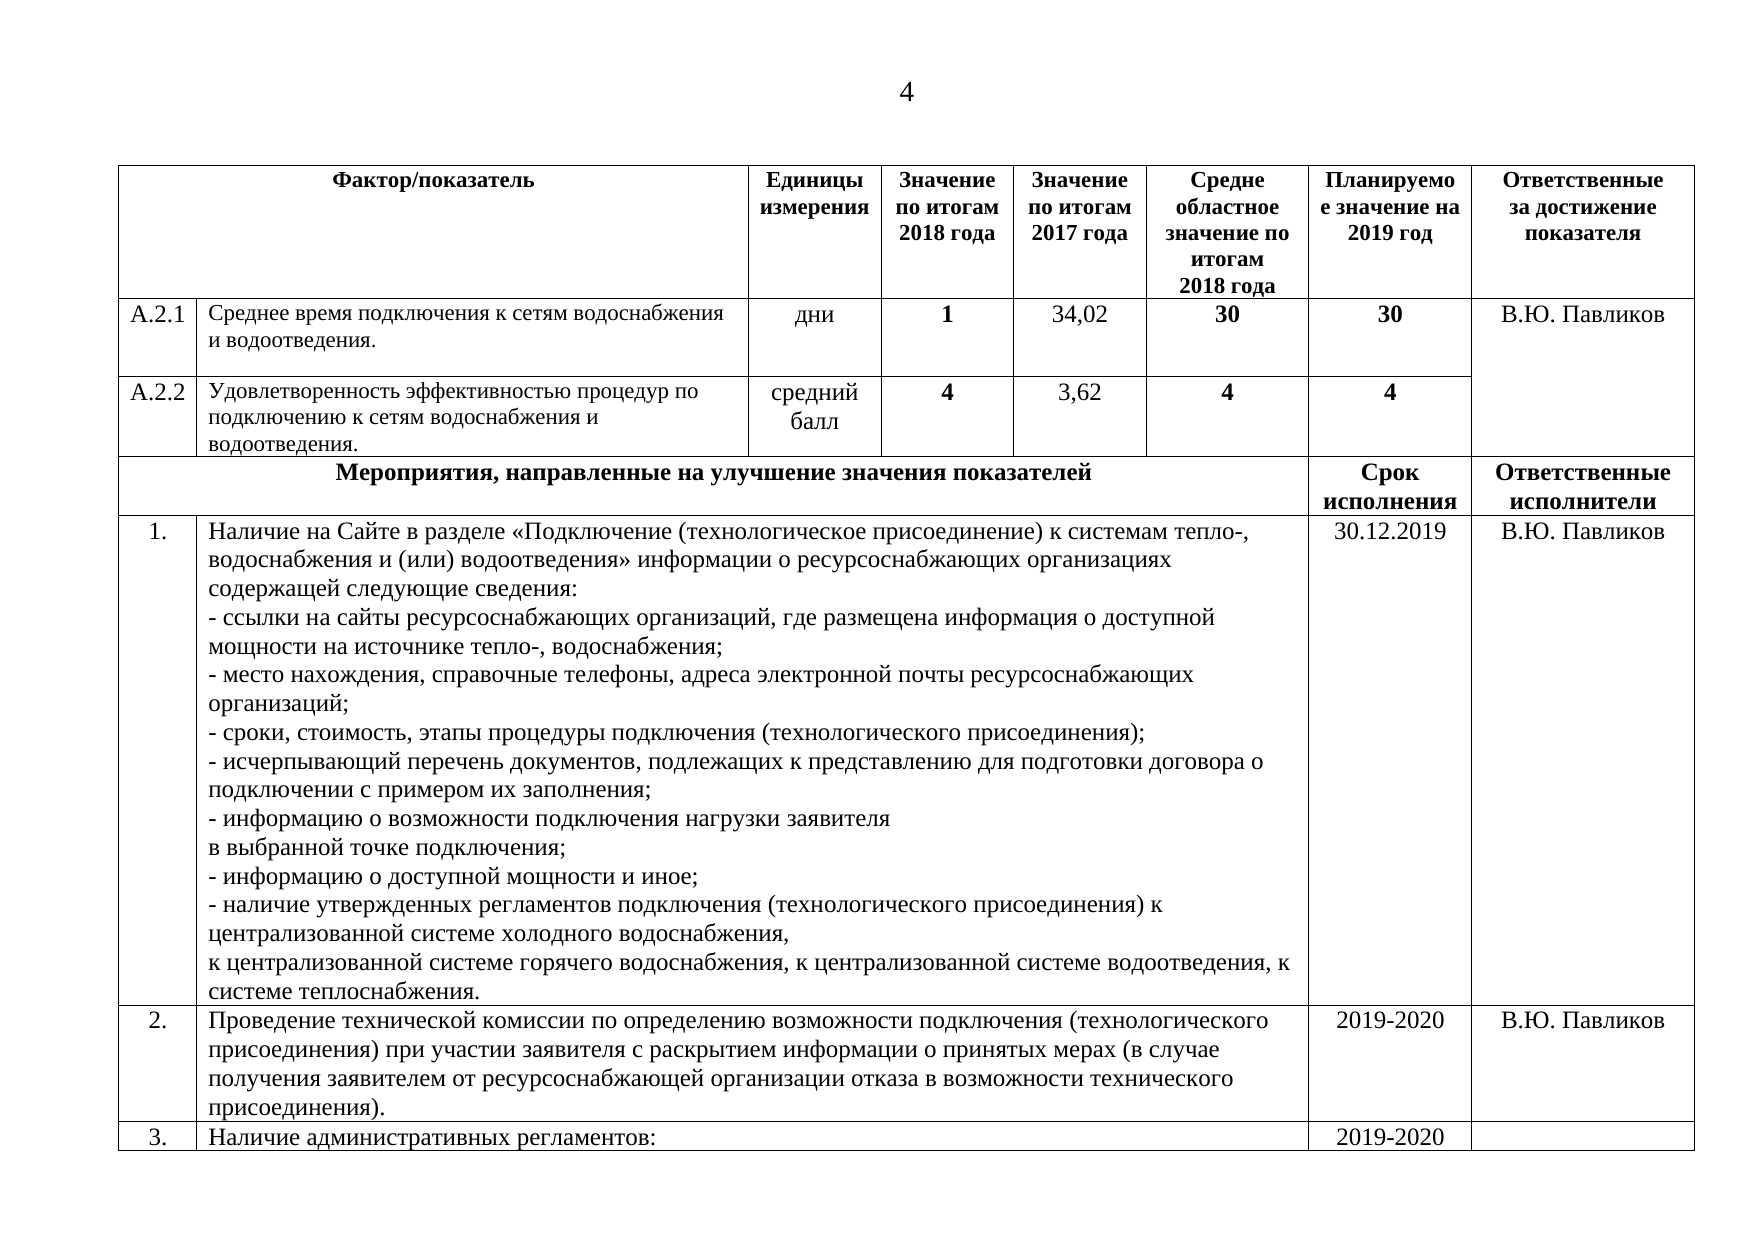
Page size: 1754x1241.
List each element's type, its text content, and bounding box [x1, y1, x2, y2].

table_cell В.Ю. Павликов [1472, 299, 1694, 456]
table_cell 30.12.2019 [1309, 516, 1471, 1004]
table_cell 30 [1147, 299, 1308, 376]
table_cell 2019-2020 [1309, 1006, 1471, 1121]
table_cell Ответственные исполнители [1472, 457, 1694, 515]
table_cell дни [749, 299, 881, 376]
table_cell В.Ю. Павликов [1472, 1006, 1694, 1121]
table_cell 2019-2020 [1309, 1122, 1471, 1150]
table_cell Планируемое значение на 2019 год [1309, 166, 1471, 298]
table_cell Удовлетворенность эффективностью процедур по подключению к сетям водоснабжения и водоотведения. [197, 377, 748, 456]
table_cell 4 [1147, 377, 1308, 456]
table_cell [197, 1122, 1308, 1150]
table_cell Срок исполнения [1309, 457, 1471, 515]
table_cell Средне областное значение по итогам 2018 года [1147, 166, 1308, 298]
table_cell Значение по итогам 2017 года [1014, 166, 1146, 298]
table_cell 2. [119, 1006, 196, 1121]
table_cell 3. [119, 1122, 196, 1150]
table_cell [1472, 1122, 1694, 1150]
table_cell Ответственные за достижение показателя [1472, 166, 1694, 298]
table_cell 3,62 [1014, 377, 1146, 456]
table_cell А.2.2 [119, 377, 196, 456]
table_cell средний балл [749, 377, 881, 456]
table_cell 1 [882, 299, 1013, 376]
table_cell 34,02 [1014, 299, 1146, 376]
table_cell Значение по итогам 2018 года [882, 166, 1013, 298]
table_cell 30 [1309, 299, 1471, 376]
table_cell А.2.1 [119, 299, 196, 376]
table_cell Проведение технической комиссии по определению возможности подключения (технологического присоединения) при участии заявителя с раскрытием информации о принятых мерах (в случае получения заявителем от ресурсоснабжающей организации отказа в возможности технического присоединения). [197, 1006, 1308, 1121]
table_cell 4 [1309, 377, 1471, 456]
table_cell Фактор/показатель [119, 166, 748, 298]
table_cell Среднее время подключения к сетям водоснабжения и водоотведения. [197, 299, 748, 376]
table_cell 1. [119, 516, 196, 1004]
table_cell Наличие на Сайте в разделе «Подключение (технологическое присоединение) к системам тепло-, водоснабжения и (или) водоотведения» информации о ресурсоснабжающих организациях содержащей следующие сведения: - ссылки на сайты ресурсоснабжающих организаций, где размещена информация о доступной мощности на источнике тепло-, водоснабжения; - место нахождения, справочные телефоны, адреса электронной почты ресурсоснабжающих организаций; - сроки, стоимость, этапы процедуры подключения (технологического присоединения); - исчерпывающий перечень документов, подлежащих к представлению для подготовки договора о подключении с примером их заполнения; - информацию о возможности подключения нагрузки заявителя в выбранной точке подключения; - информацию о доступной мощности и иное; - наличие утвержденных регламентов подключения (технологического присоединения) к централизованной системе холодного водоснабжения, к централизованной системе горячего водоснабжения, к централизованной системе водоотведения, к системе теплоснабжения. [197, 516, 1308, 1004]
table_cell В.Ю. Павликов [1472, 516, 1694, 1004]
table_cell Единицы измерения [749, 166, 881, 298]
table_cell Мероприятия, направленные на улучшение значения показателей [119, 457, 1308, 515]
table_cell 4 [882, 377, 1013, 456]
